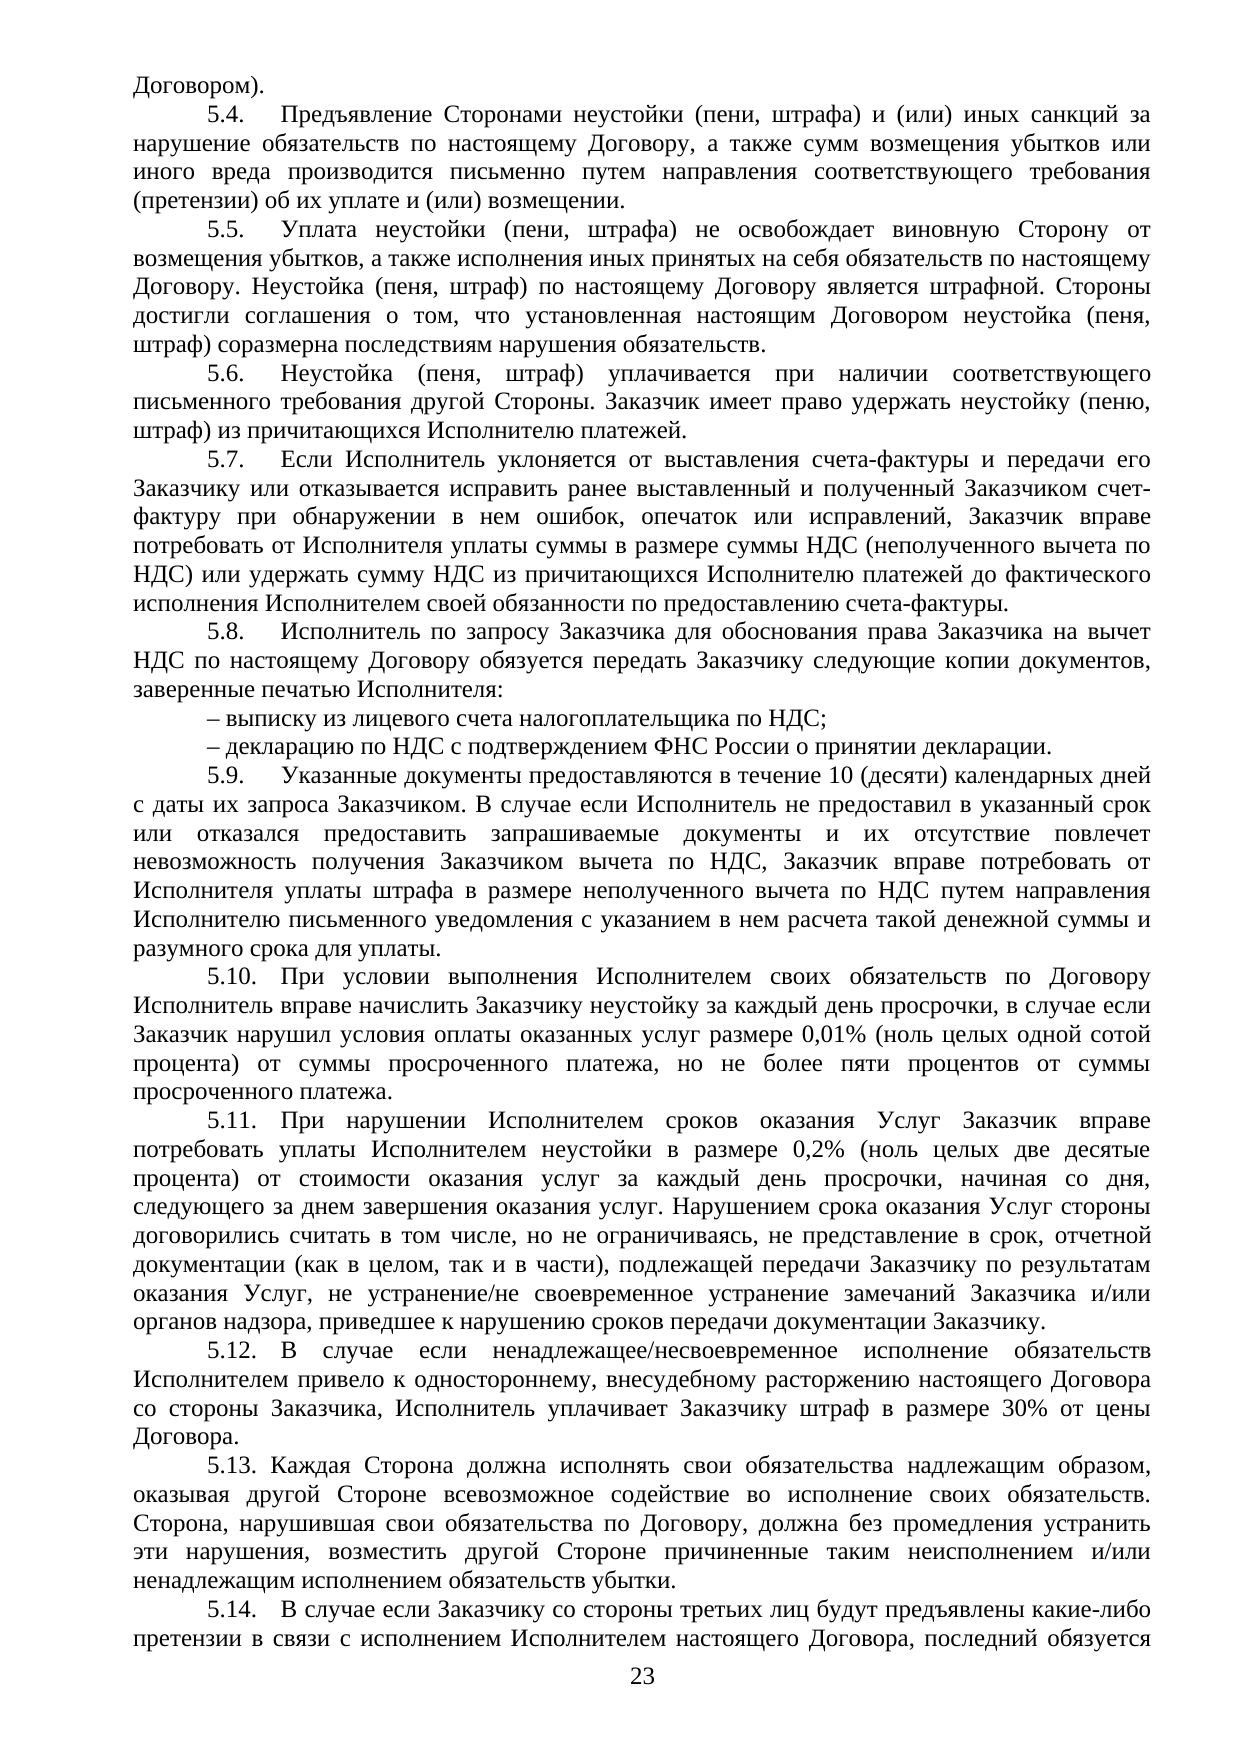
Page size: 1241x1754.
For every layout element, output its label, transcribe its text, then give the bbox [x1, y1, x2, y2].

text 5.10. При условии выполнения Исполнителем своих обязательств по Договору Исполнитель вправе начислить Заказчику неустойку за каждый день просрочки, в случае если Заказчик нарушил условия оплаты оказанных услуг размере 0,01% (ноль целых одной сотой процента) от суммы просроченного платежа, но не более пяти процентов от суммы просроченного платежа. [133, 961, 1152, 1105]
text 5.12. В случае если ненадлежащее/несвоевременное исполнение обязательств Исполнителем привело к одностороннему, внесудебному расторжению настоящего Договора со стороны Заказчика, Исполнитель уплачивает Заказчику штраф в размере 30% от цены Договора. [133, 1335, 1152, 1450]
text 5.5. Уплата неустойки (пени, штрафа) не освобождает виновную Сторону от возмещения убытков, а также исполнения иных принятых на себя обязательств по настоящему Договору. Неустойка (пеня, штраф) по настоящему Договору является штрафной. Стороны достигли соглашения о том, что установленная настоящим Договором неустойка (пеня, штраф) соразмерна последствиям нарушения обязательств. [133, 214, 1152, 358]
text 5.6. Неустойка (пеня, штраф) уплачивается при наличии соответствующего письменного требования другой Стороны. Заказчик имеет право удержать неустойку (пеню, штраф) из причитающихся Исполнителю платежей. [133, 358, 1152, 444]
text 5.7. Если Исполнитель уклоняется от выставления счета-фактуры и передачи его Заказчику или отказывается исправить ранее выставленный и полученный Заказчиком счет-фактуру при обнаружении в нем ошибок, опечаток или исправлений, Заказчик вправе потребовать от Исполнителя уплаты суммы в размере суммы НДС (неполученного вычета по НДС) или удержать сумму НДС из причитающихся Исполнителю платежей до фактического исполнения Исполнителем своей обязанности по предоставлению счета-фактуры. [133, 444, 1152, 616]
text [133, 1594, 1152, 1651]
text – выписку из лицевого счета налогоплательщика по НДС; [133, 703, 1152, 731]
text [133, 70, 1152, 99]
text 5.8. Исполнитель по запросу Заказчика для обоснования права Заказчика на вычет НДС по настоящему Договору обязуется передать Заказчику следующие копии документов, заверенные печатью Исполнителя: [133, 616, 1152, 703]
text 5.9. Указанные документы предоставляются в течение 10 (десяти) календарных дней с даты их запроса Заказчиком. В случае если Исполнитель не предоставил в указанный срок или отказался предоставить запрашиваемые документы и их отсутствие повлечет невозможность получения Заказчиком вычета по НДС, Заказчик вправе потребовать от Исполнителя уплаты штрафа в размере неполученного вычета по НДС путем направления Исполнителю письменного уведомления с указанием в нем расчета такой денежной суммы и разумного срока для уплаты. [133, 760, 1152, 961]
text 5.13. Каждая Сторона должна исполнять свои обязательства надлежащим образом, оказывая другой Стороне всевозможное содействие во исполнение своих обязательств. Сторона, нарушившая свои обязательства по Договору, должна без промедления устранить эти нарушения, возместить другой Стороне причиненные таким неисполнением и/или ненадлежащим исполнением обязательств убытки. [133, 1450, 1152, 1594]
text – декларацию по НДС с подтверждением ФНС России о принятии декларации. [133, 731, 1152, 760]
text 5.11. При нарушении Исполнителем сроков оказания Услуг Заказчик вправе потребовать уплаты Исполнителем неустойки в размере 0,2% (ноль целых две десятые процента) от стоимости оказания услуг за каждый день просрочки, начиная со дня, следующего за днем завершения оказания услуг. Нарушением срока оказания Услуг стороны договорились считать в том числе, но не ограничиваясь, не представление в срок, отчетной документации (как в целом, так и в части), подлежащей передачи Заказчику по результатам оказания Услуг, не устранение/не своевременное устранение замечаний Заказчика и/или органов надзора, приведшее к нарушению сроков передачи документации Заказчику. [133, 1105, 1152, 1335]
text 5.4. Предъявление Сторонами неустойки (пени, штрафа) и (или) иных санкций за нарушение обязательств по настоящему Договору, а также сумм возмещения убытков или иного вреда производится письменно путем направления соответствующего требования (претензии) об их уплате и (или) возмещении. [133, 99, 1152, 214]
